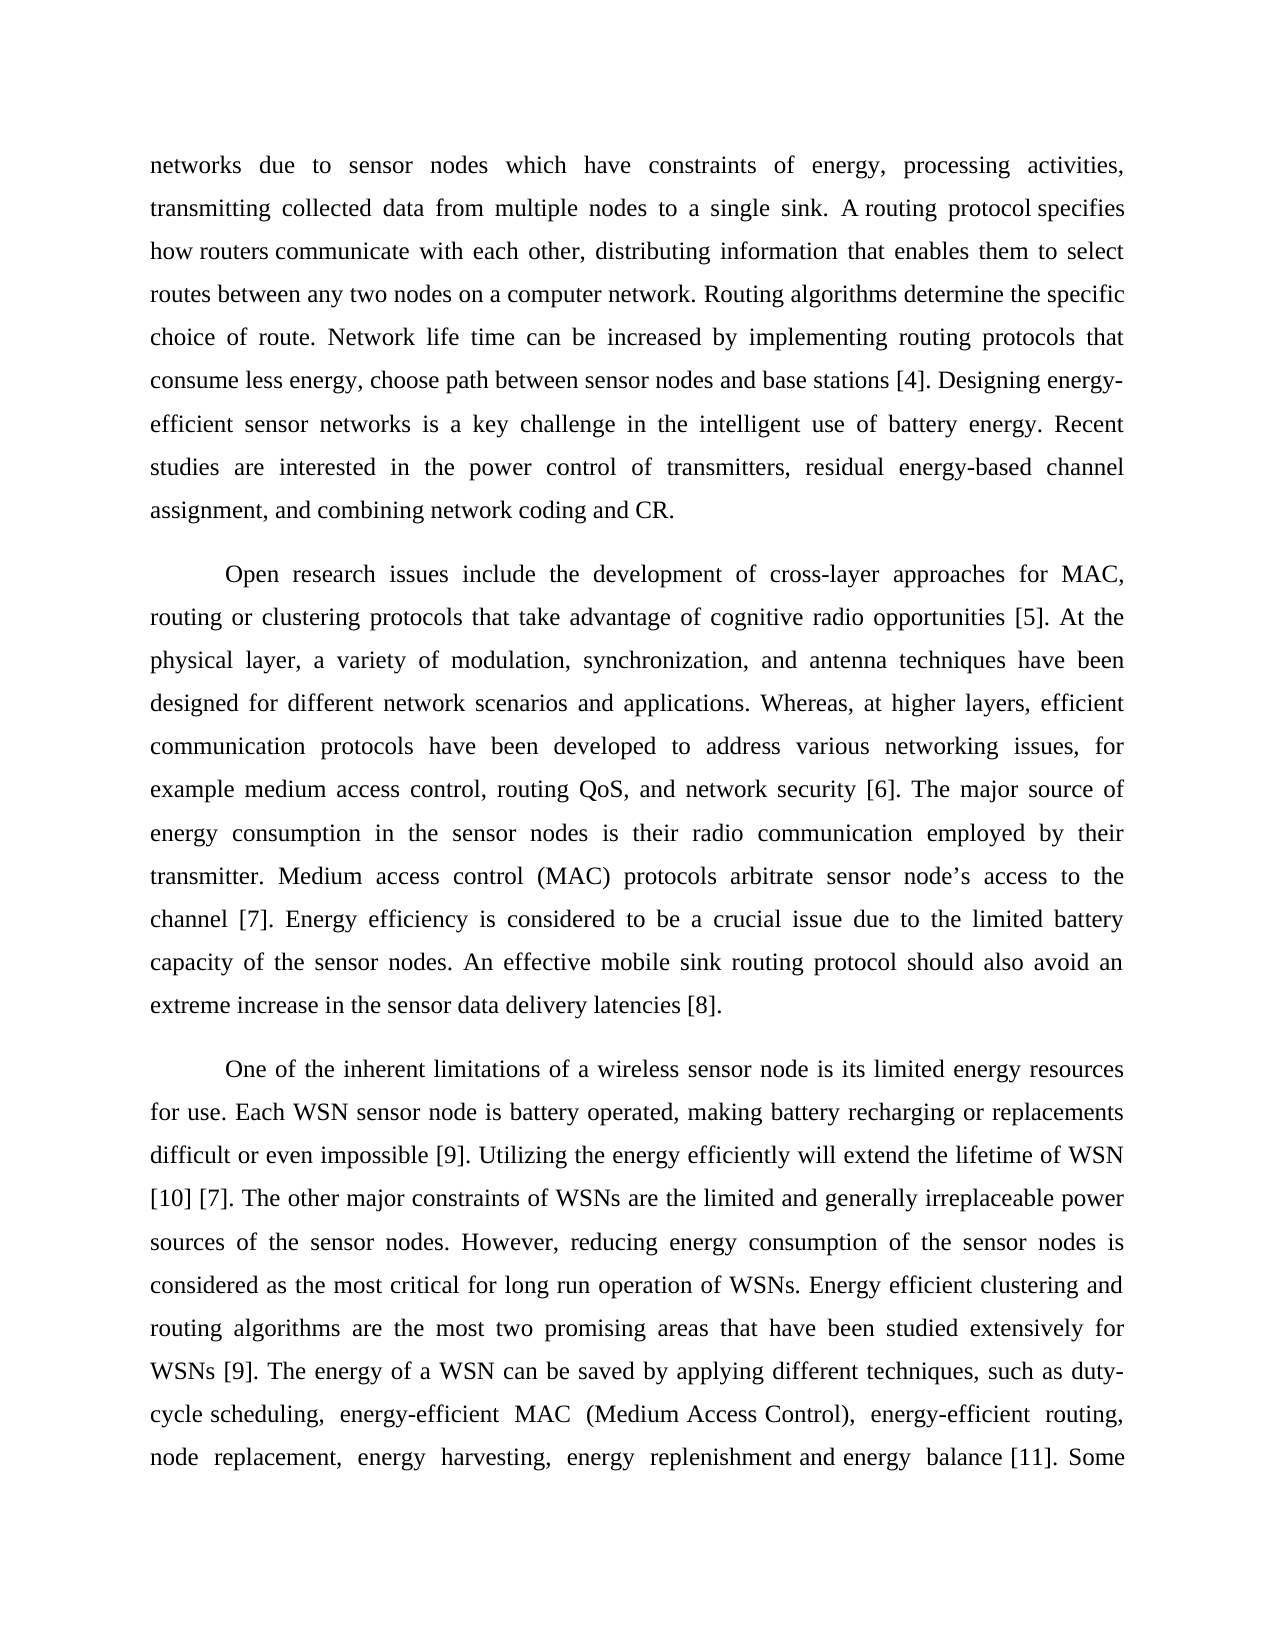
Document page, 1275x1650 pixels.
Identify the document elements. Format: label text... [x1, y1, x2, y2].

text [150, 150, 1125, 236]
text Open research issues include the development of cross-layer approaches for MAC, routing or clustering protocols that take advantage of cognitive radio opportunities [5]. At the physical layer, a variety of modulation, synchronization, and antenna techniques have been designed for different network scenarios and applications. Whereas, at higher layers, efficient communication protocols have been developed to address various networking issues, for example medium access control, routing QoS, and network security [6]. The major source of energy consumption in the sensor nodes is their radio communication employed by their transmitter. Medium access control (MAC) protocols arbitrate sensor node’s access to the channel [7]. Energy efficiency is considered to be a crucial issue due to the limited battery capacity of the sensor nodes. An effective mobile sink routing protocol should also avoid an extreme increase in the sensor data delivery latencies [8]. [150, 559, 1125, 1019]
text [150, 1054, 1125, 1471]
